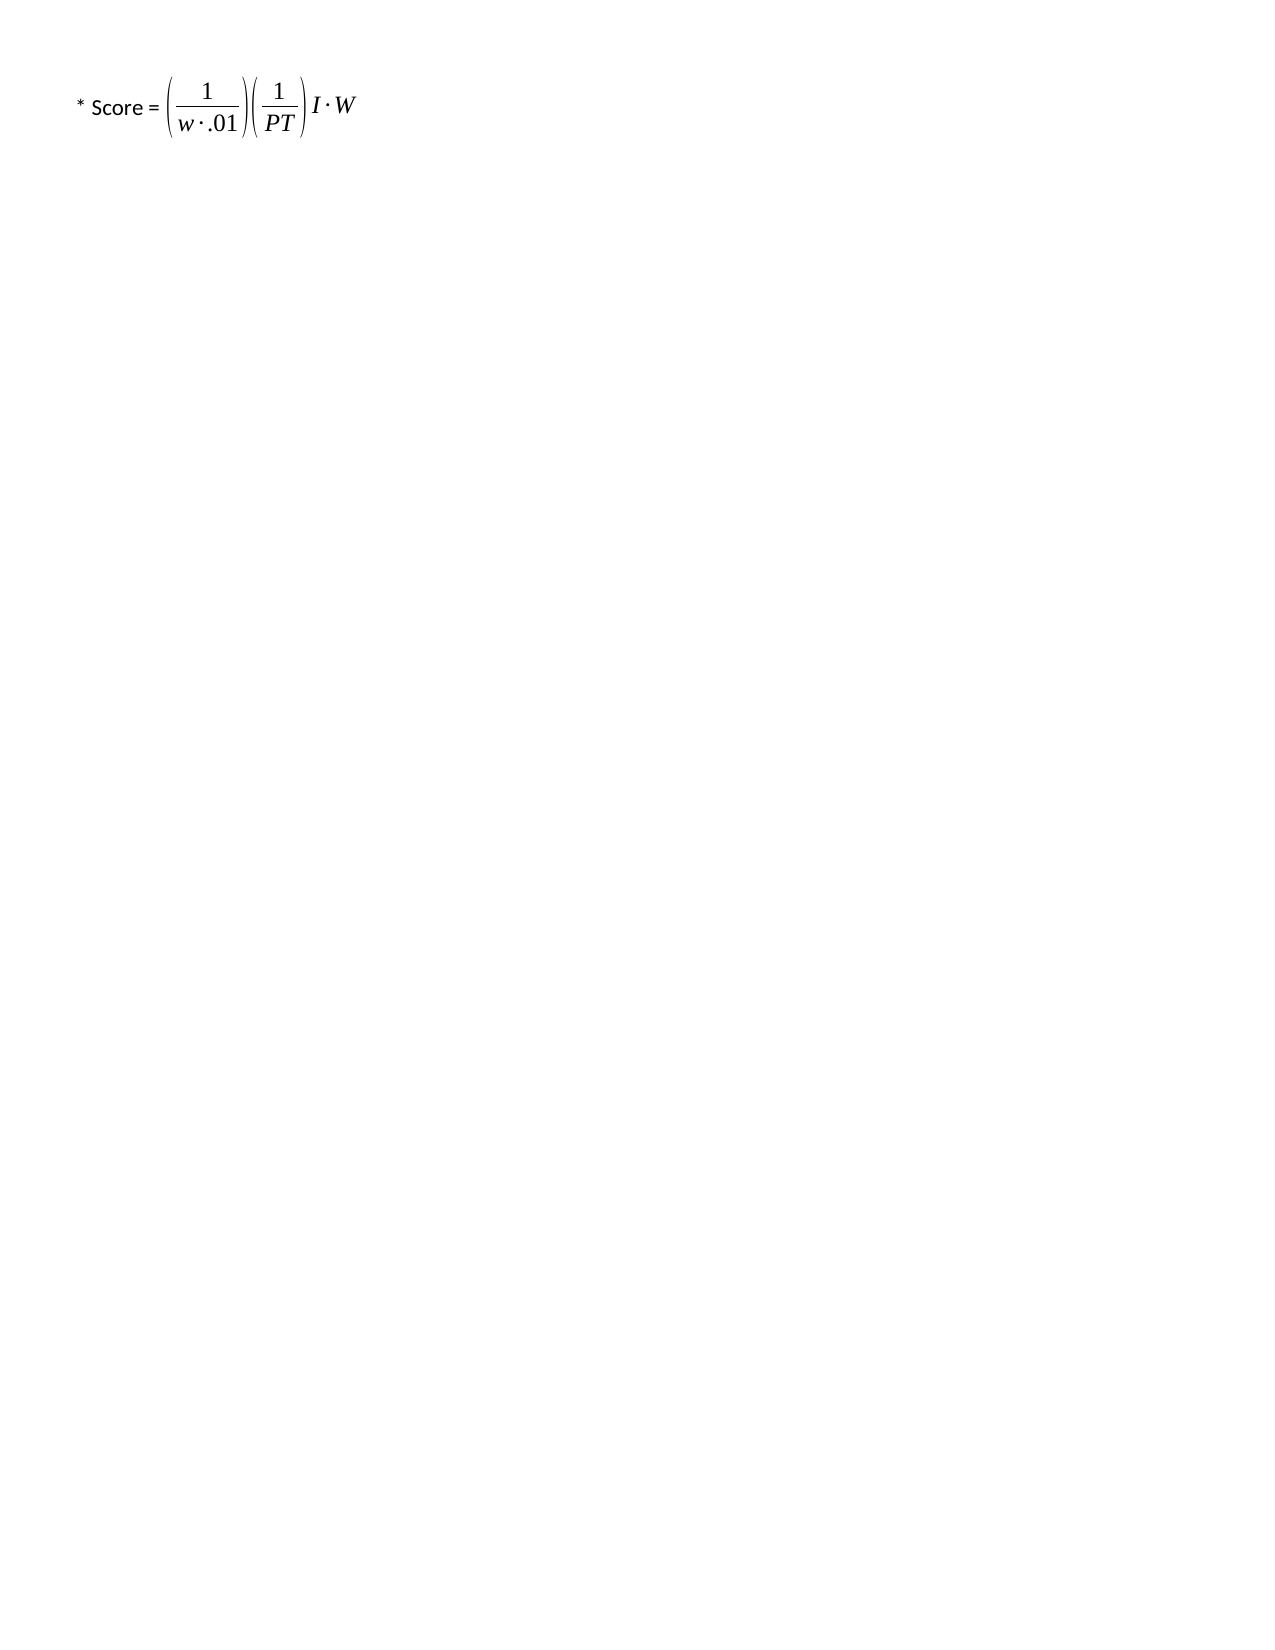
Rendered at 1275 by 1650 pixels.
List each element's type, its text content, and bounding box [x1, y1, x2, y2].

text * Score = [75, 75, 1200, 140]
